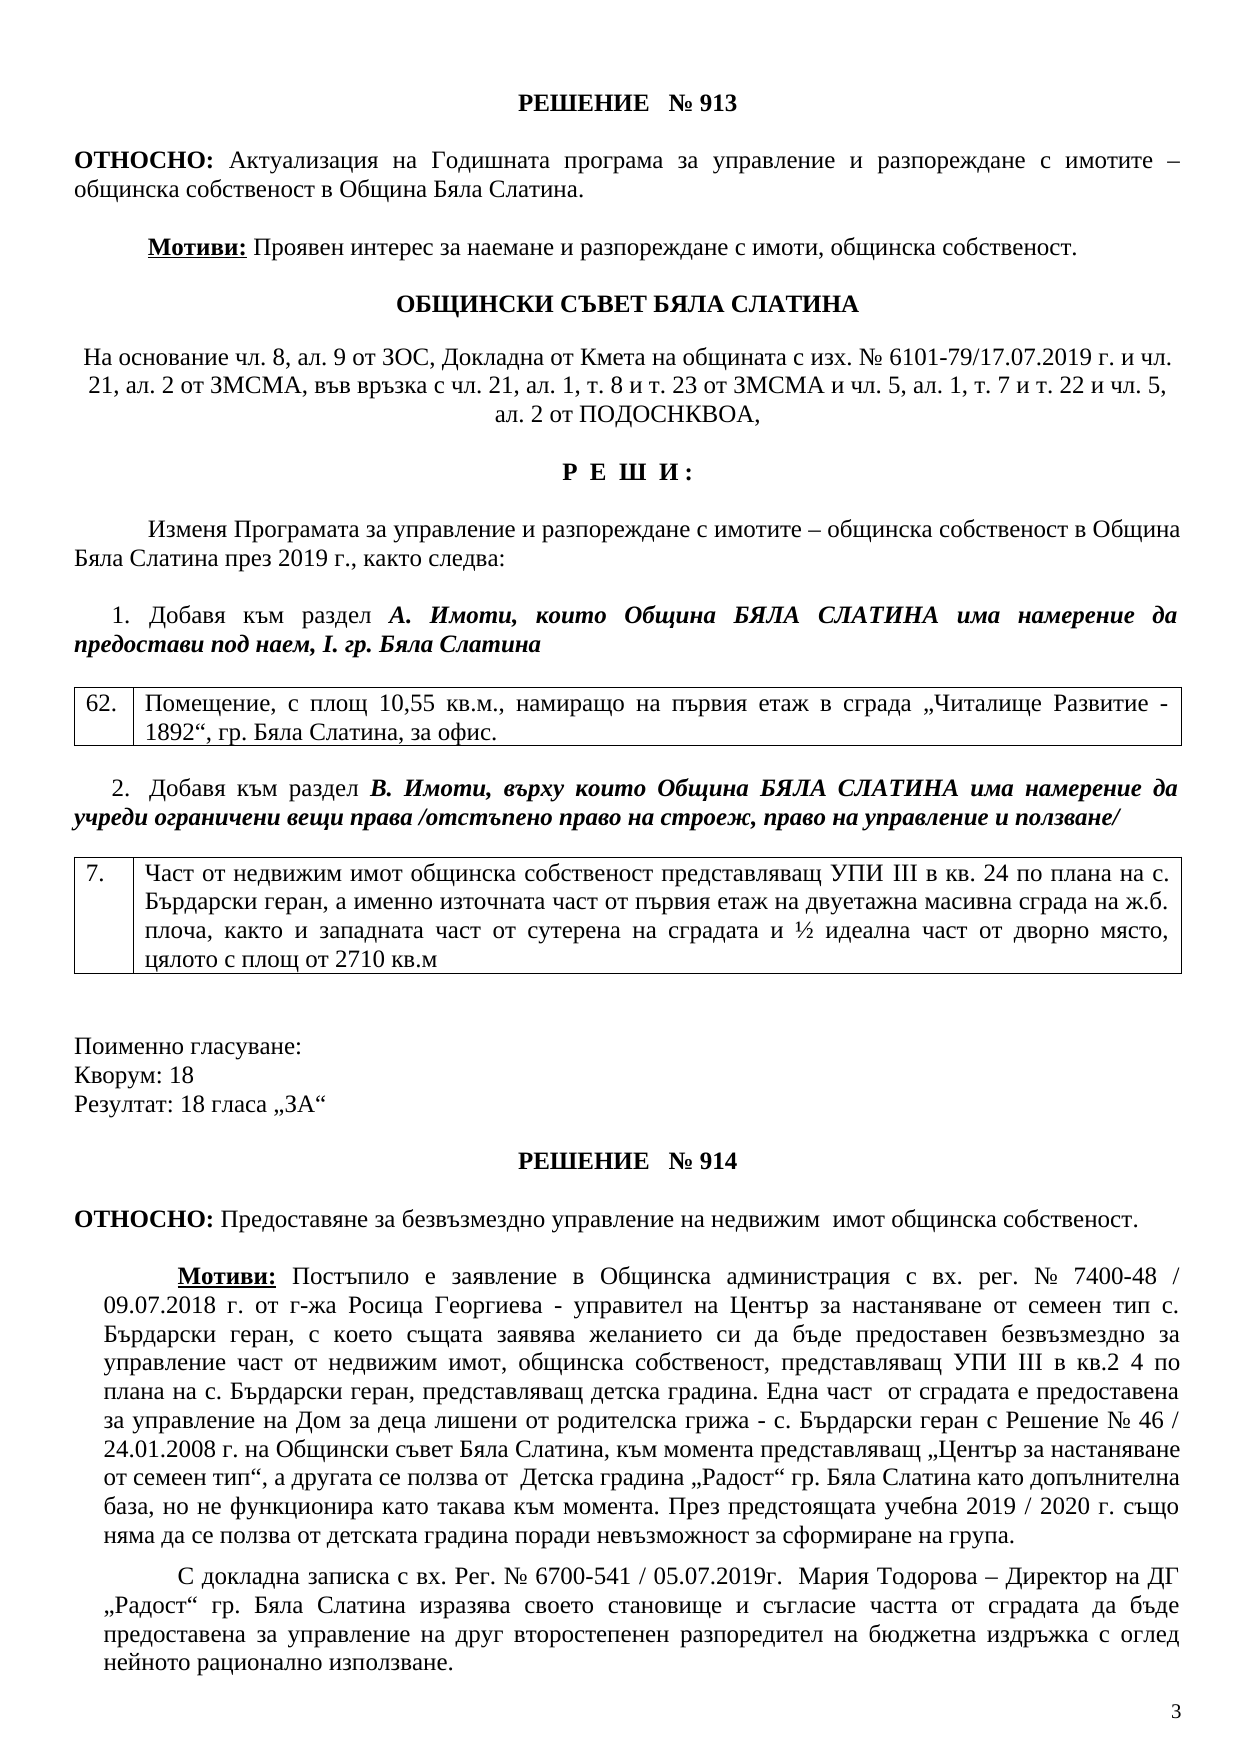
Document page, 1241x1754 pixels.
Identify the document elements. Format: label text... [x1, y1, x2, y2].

text Резултат: 18 гласа „ЗА“ [74, 1089, 1181, 1117]
text Поименно гласуване: [74, 1031, 1181, 1060]
table_header Помещение, с площ 10,55 кв.м., намиращо на първия етаж в сграда „Читалище Развитие -1892“, гр. Бяла Слатина, за офис. [134, 688, 1181, 745]
table_header 7. [75, 858, 133, 973]
text ОТНОСНО: Предоставяне за безвъзмездно управление на недвижим имот общинска собственост. [74, 1204, 1181, 1232]
text Кворум: 18 [74, 1060, 1181, 1089]
text С докладна записка с вх. Рег. № 6700-541 / 05.07.2019г. Мария Тодорова – Директор на ДГ „Радост“ гр. Бяла Слатина изразява своето становище и съгласие частта от сградата да бъде предоставена за управление на друг второстепенен разпоредител на бюджетна издръжка с оглед нейното рационално използване. [103, 1561, 1181, 1676]
text Мотиви: Постъпило е заявление в Общинска администрация с вх. рег. № 7400-48 / 09.07.2018 г. от г-жа Росица Георгиева - управител на Център за настаняване от семеен тип с. Бърдарски геран, с което същата заявява желанието си да бъде предоставен безвъзмездно за управление част от недвижим имот, общинска собственост, представляващ УПИ III в кв.2 4 по плана на с. Бърдарски геран, представляващ детска градина. Една част от сградата е предоставена за управление на Дом за деца лишени от родителска грижа - с. Бърдарски геран с Решение № 46 / 24.01.2008 г. на Общински съвет Бяла Слатина, към момента представляващ „Център за настаняване от семеен тип“, а другата се ползва от Детска градина „Радост“ гр. Бяла Слатина като допълнителна база, но не функционира като такава към момента. През предстоящата учебна 2019 / 2020 г. също няма да се ползва от детската градина поради невъзможност за сформиране на група. [103, 1261, 1181, 1549]
table_header 62. [75, 688, 133, 745]
list Добавя към раздел В. Имоти, върху които Община БЯЛА СЛАТИНА има намерение да учреди ограничени вещи права /отстъпено право на строеж, право на управление и ползване/ [74, 773, 1181, 830]
text Решение № 914 [74, 1146, 1181, 1175]
text ОТНОСНО: Актуализация на Годишната програма за управление и разпореждане с имотите – общинска собственост в Община Бяла Слатина. [74, 145, 1181, 203]
text Решение № 913 [74, 88, 1181, 117]
list Добавя към раздел А. Имоти, които Община БЯЛА СЛАТИНА има намерение да предостави под наем, I. гр. Бяла Слатина [74, 601, 1181, 658]
text Изменя Програмата за управление и разпореждане с имотите – общинска собственост в Община Бяла Слатина през 2019 г., както следва: [74, 514, 1181, 572]
text Мотиви: Проявен интерес за наемане и разпореждане с имоти, общинска собственост. [74, 232, 1184, 260]
text ОБЩИНСКИ СЪВЕТ БЯЛА СЛАТИНА [74, 289, 1181, 318]
text На основание чл. 8, ал. 9 от ЗОС, Докладна от Кмета на общината с изх. № 6101-79/17.07.2019 г. и чл. 21, ал. 2 от ЗМСМА, във връзка с чл. 21, ал. 1, т. 8 и т. 23 от ЗМСМА и чл. 5, ал. 1, т. 7 и т. 22 и чл. 5, ал. 2 от ПОДОСНКВОА, [74, 342, 1181, 428]
table_header Част от недвижим имот общинска собственост представляващ УПИ III в кв. 24 по плана на с. Бърдарски геран, а именно източната част от първия етаж на двуетажна масивна сграда на ж.б. плоча, както и западната част от сутерена на сградата и ½ идеална част от дворно място, цялото с площ от 2710 кв.м [134, 858, 1181, 973]
text Р Е Ш И : [74, 457, 1181, 486]
